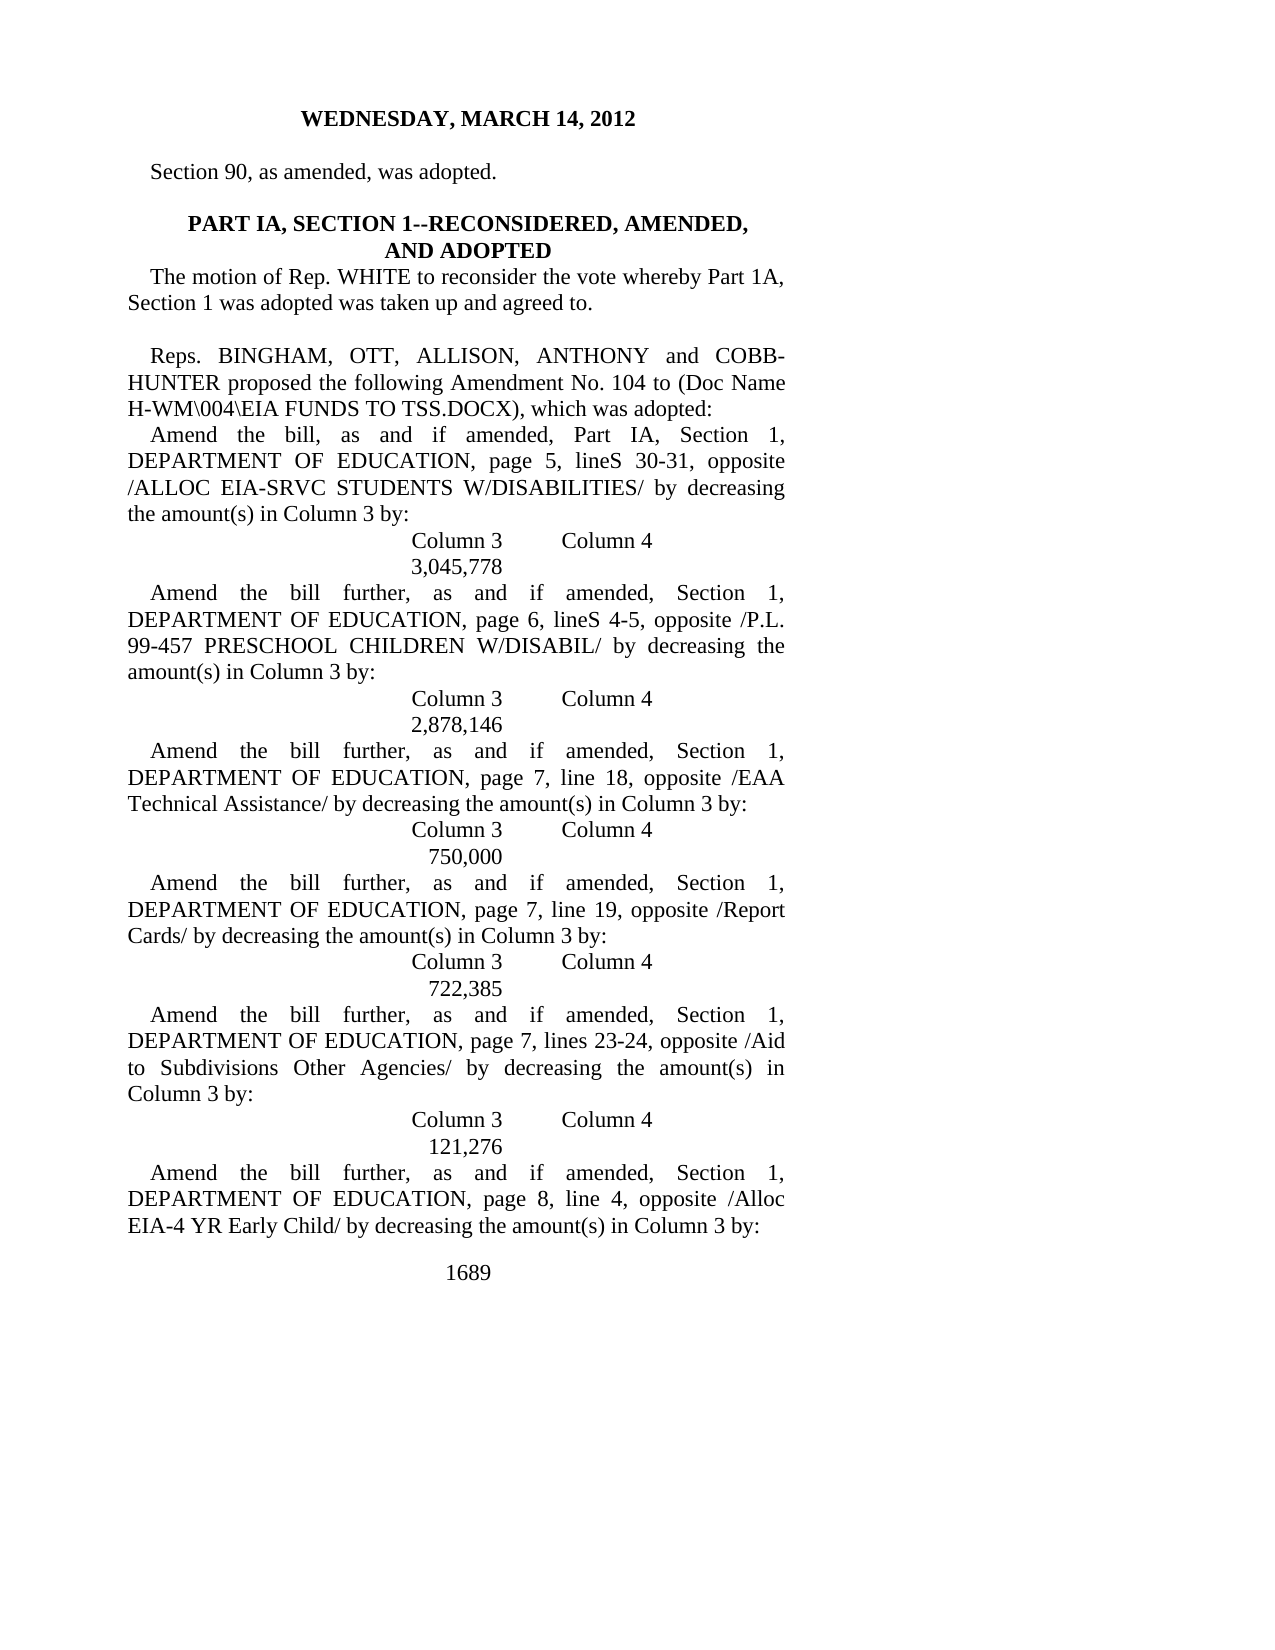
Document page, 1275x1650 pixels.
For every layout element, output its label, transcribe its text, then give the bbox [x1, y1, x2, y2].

text Column 3 Column 4 [127, 527, 786, 553]
text 3,045,778 [127, 553, 786, 579]
text Amend the bill further, as and if amended, Section 1, DEPARTMENT OF EDUCATION, page 7, lines 23-24, opposite /Aid to Subdivisions Other Agencies/ by decreasing the amount(s) in Column 3 by: [127, 1001, 786, 1106]
text Column 3 Column 4 [127, 685, 786, 711]
text Amend the bill further, as and if amended, Section 1, DEPARTMENT OF EDUCATION, page 7, line 19, opposite /Report Cards/ by decreasing the amount(s) in Column 3 by: [127, 869, 786, 948]
text Amend the bill further, as and if amended, Section 1, DEPARTMENT OF EDUCATION, page 8, line 4, opposite /Alloc EIA-4 YR Early Child/ by decreasing the amount(s) in Column 3 by: [127, 1159, 786, 1238]
text Reps. BINGHAM, OTT, ALLISON, ANTHONY and COBB-HUNTER proposed the following Amendment No. 104 to (Doc Name H-WM\004\EIA FUNDS TO TSS.DOCX), which was adopted: [127, 342, 786, 421]
text 722,385 [127, 975, 786, 1001]
text 121,276 [127, 1133, 786, 1159]
text Amend the bill further, as and if amended, Section 1, DEPARTMENT OF EDUCATION, page 7, line 18, opposite /EAA Technical Assistance/ by decreasing the amount(s) in Column 3 by: [127, 737, 786, 817]
text Section 90, as amended, was adopted. [127, 158, 786, 184]
text Column 3 Column 4 [127, 948, 786, 975]
text Amend the bill further, as and if amended, Section 1, DEPARTMENT OF EDUCATION, page 6, lineS 4-5, opposite /P.L. 99-457 PRESCHOOL CHILDREN W/DISABIL/ by decreasing the amount(s) in Column 3 by: [127, 579, 786, 685]
text Column 3 Column 4 [127, 1106, 786, 1133]
text 750,000 [127, 843, 786, 869]
text AND ADOPTED [127, 237, 786, 263]
text Amend the bill, as and if amended, Part IA, Section 1, DEPARTMENT OF EDUCATION, page 5, lineS 30-31, opposite /ALLOC EIA-SRVC STUDENTS W/DISABILITIES/ by decreasing the amount(s) in Column 3 by: [127, 421, 786, 527]
text Column 3 Column 4 [127, 817, 786, 843]
text 2,878,146 [127, 711, 786, 737]
text PART IA, SECTION 1--RECONSIDERED, AMENDED, [127, 210, 786, 237]
text The motion of Rep. WHITE to reconsider the vote whereby Part 1A, Section 1 was adopted was taken up and agreed to. [127, 263, 786, 316]
